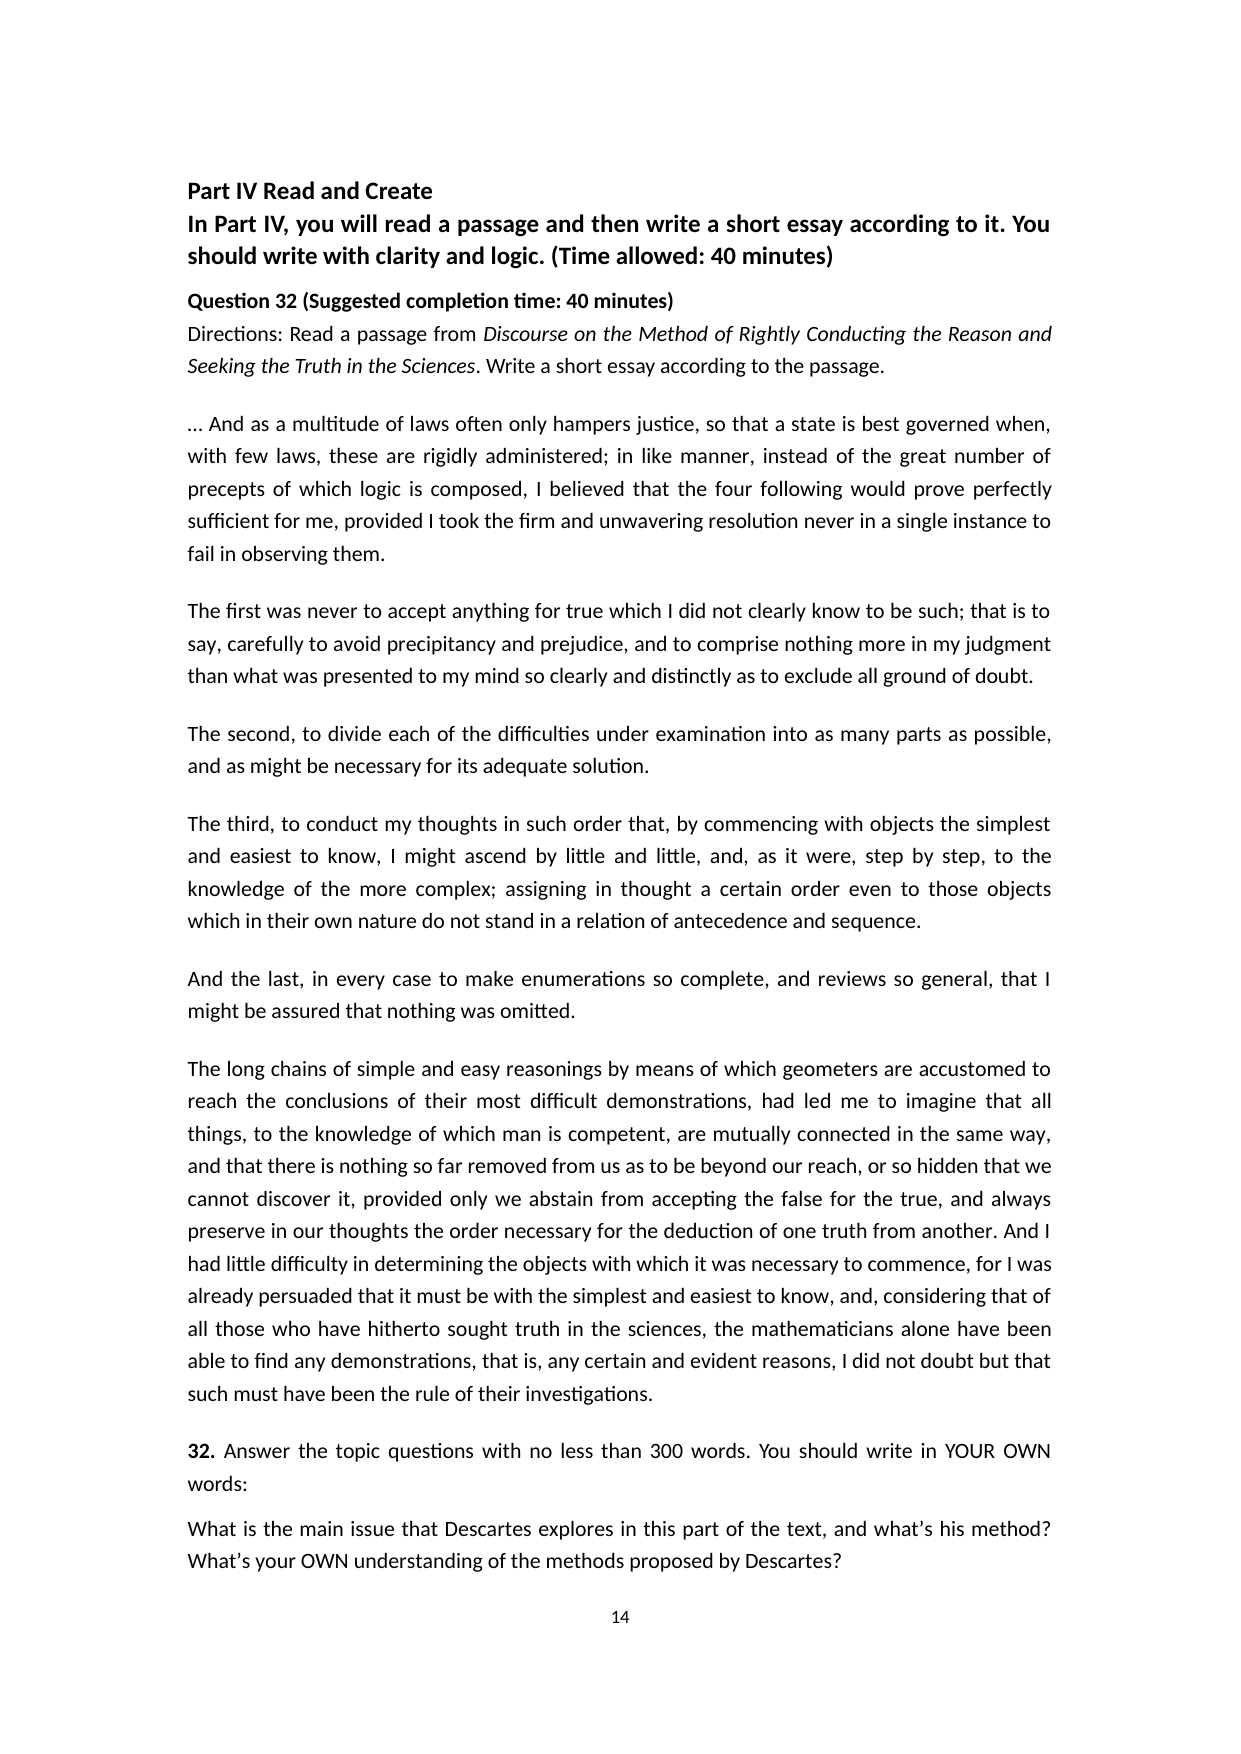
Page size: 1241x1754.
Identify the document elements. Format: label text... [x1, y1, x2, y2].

text And the last, in every case to make enumerations so complete, and reviews so general, that I might be assured that nothing was omitted. [187, 962, 1053, 1027]
text In Part IV, you will read a passage and then write a short essay according to it. You should write with clarity and logic. (Time allowed: 40 minutes) [187, 207, 1053, 272]
text What is the main issue that Descartes explores in this part of the text, and what’s his method? What’s your OWN understanding of the methods proposed by Descartes? [187, 1512, 1053, 1577]
text The third, to conduct my thoughts in such order that, by commencing with objects the simplest and easiest to know, I might ascend by little and little, and, as it were, step by step, to the knowledge of the more complex; assigning in thought a certain order even to those objects which in their own nature do not stand in a relation of antecedence and sequence. [187, 807, 1053, 937]
text Question 32 (Suggested completion time: 40 minutes) [187, 284, 1053, 317]
text … And as a multitude of laws often only hampers justice, so that a state is best governed when, with few laws, these are rigidly administered; in like manner, instead of the great number of precepts of which logic is composed, I believed that the four following would prove perfectly sufficient for me, provided I took the firm and unwavering resolution never in a single instance to fail in observing them. [187, 407, 1053, 569]
text The second, to divide each of the difficulties under examination into as many parts as possible, and as might be necessary for its adequate solution. [187, 717, 1053, 782]
text The first was never to accept anything for true which I did not clearly know to be such; that is to say, carefully to avoid precipitancy and prejudice, and to comprise nothing more in my judgment than what was presented to my mind so clearly and distinctly as to exclude all ground of doubt. [187, 594, 1053, 692]
text The long chains of simple and easy reasonings by means of which geometers are accustomed to reach the conclusions of their most difficult demonstrations, had led me to imagine that all things, to the knowledge of which man is competent, are mutually connected in the same way, and that there is nothing so far removed from us as to be beyond our reach, or so hidden that we cannot discover it, provided only we abstain from accepting the false for the true, and always preserve in our thoughts the order necessary for the deduction of one truth from another. And I had little difficulty in determining the objects with which it was necessary to commence, for I was already persuaded that it must be with the simplest and easiest to know, and, considering that of all those who have hitherto sought truth in the sciences, the mathematicians alone have been able to find any demonstrations, that is, any certain and evident reasons, I did not doubt but that such must have been the rule of their investigations. [187, 1052, 1053, 1409]
text Part IV Read and Create [187, 174, 1053, 207]
text Directions: Read a passage from Discourse on the Method of Rightly Conducting the Reason and Seeking the Truth in the Sciences. Write a short essay according to the passage. [187, 317, 1053, 382]
text 32. Answer the topic questions with no less than 300 words. You should write in YOUR OWN words: [187, 1434, 1053, 1499]
